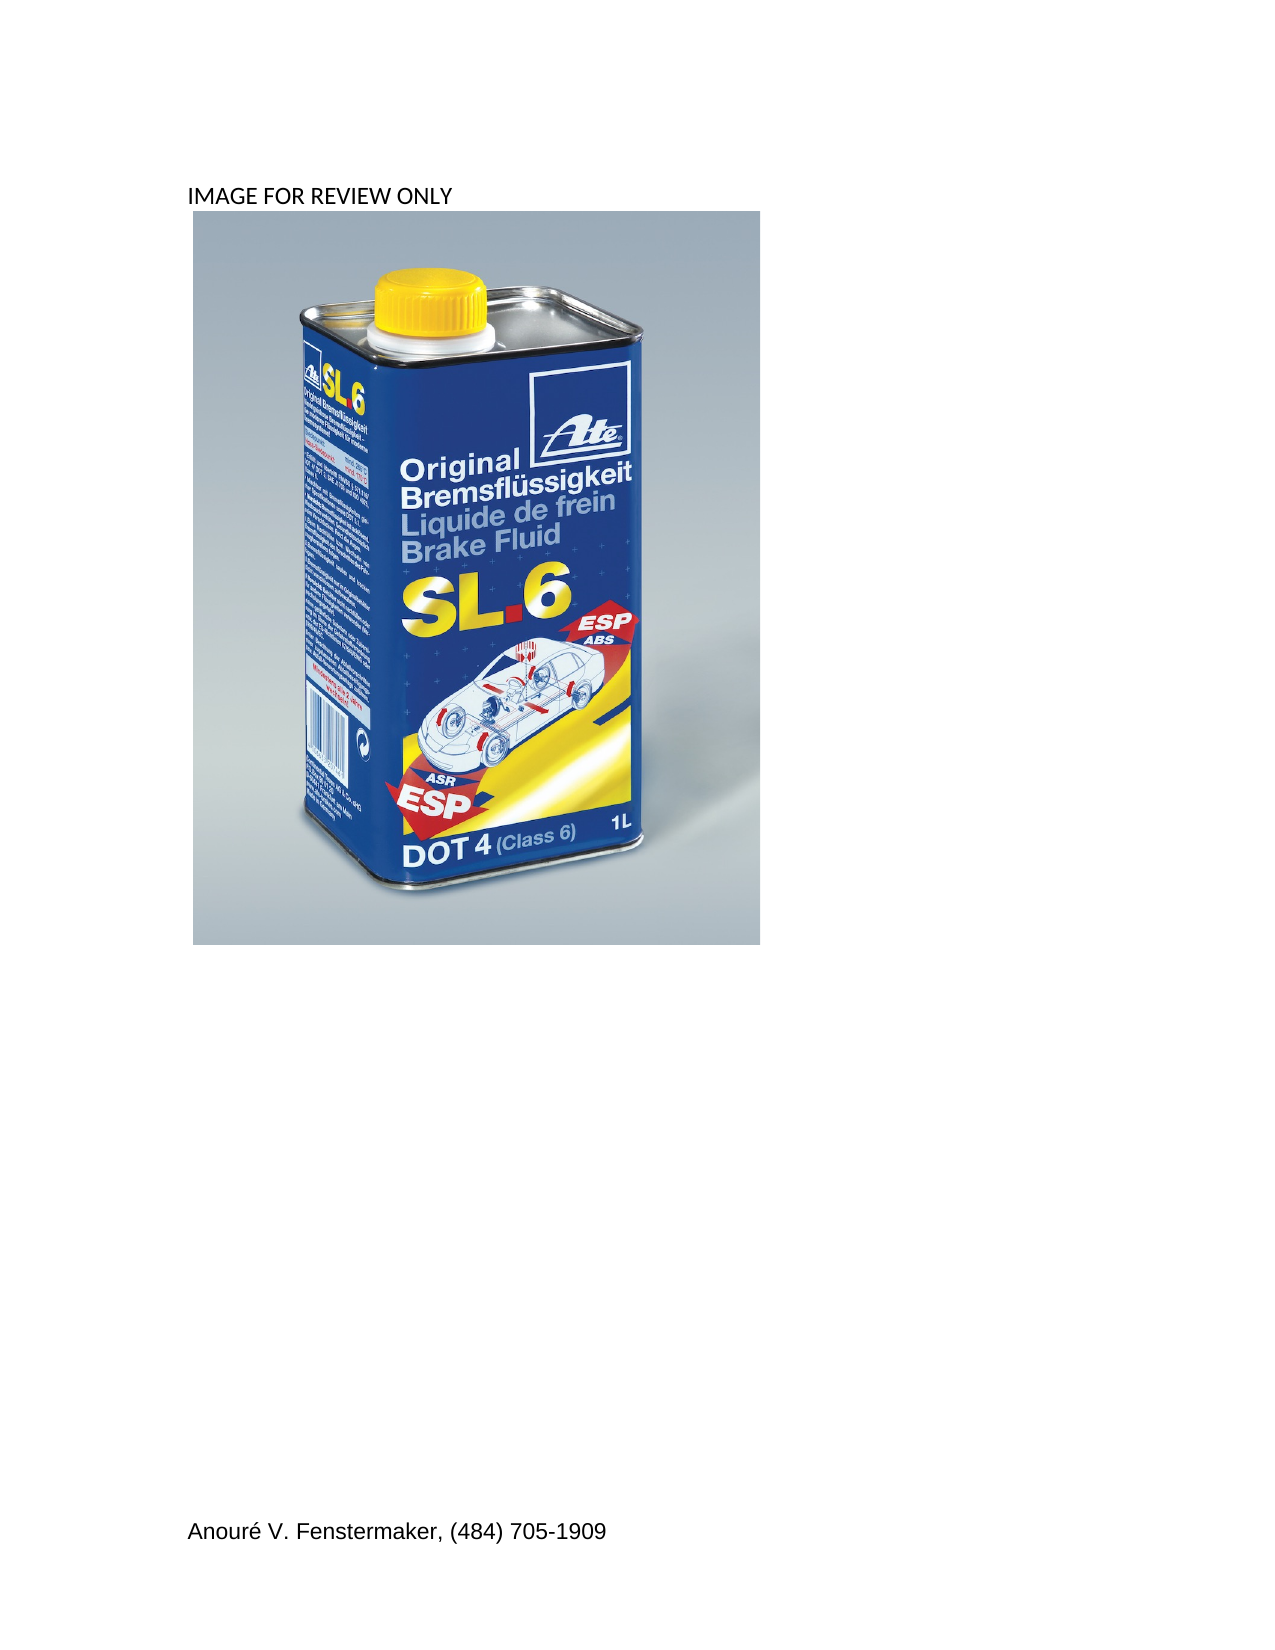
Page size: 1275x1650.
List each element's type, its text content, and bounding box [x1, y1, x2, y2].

text IMAGE FOR REVIEW ONLY [187, 181, 1087, 211]
picture [193, 211, 761, 945]
